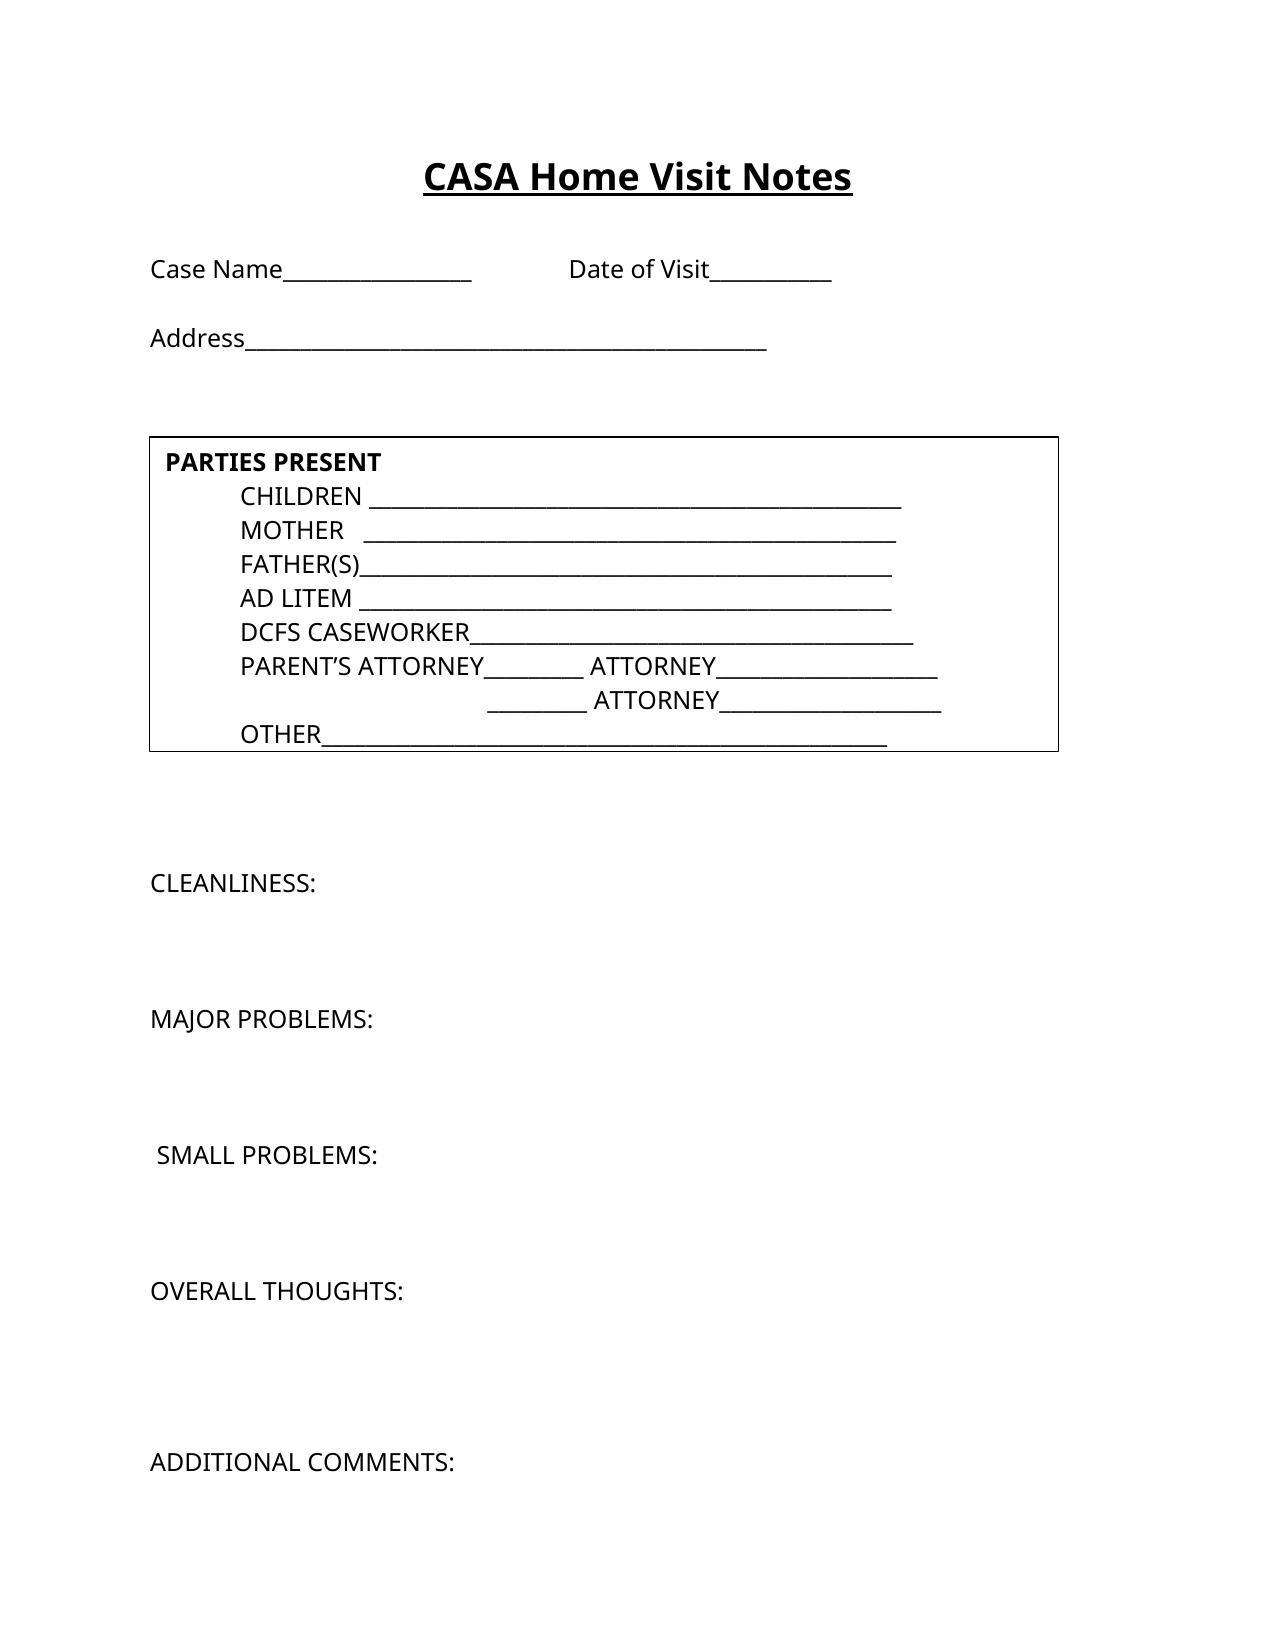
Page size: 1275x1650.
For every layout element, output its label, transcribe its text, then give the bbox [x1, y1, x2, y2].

text Case Name_________________ Date of Visit___________ [150, 252, 1125, 286]
text Address_______________________________________________ [150, 320, 1125, 354]
text OVERALL THOUGHTS: [150, 1274, 1125, 1308]
text SMALL PROBLEMS: [150, 1138, 1125, 1172]
text CASA Home Visit Notes [150, 150, 1125, 201]
text MAJOR PROBLEMS: [150, 1001, 1125, 1036]
text CLEANLINESS: [150, 865, 1125, 899]
text ADDITIONAL COMMENTS: [150, 1444, 1125, 1478]
